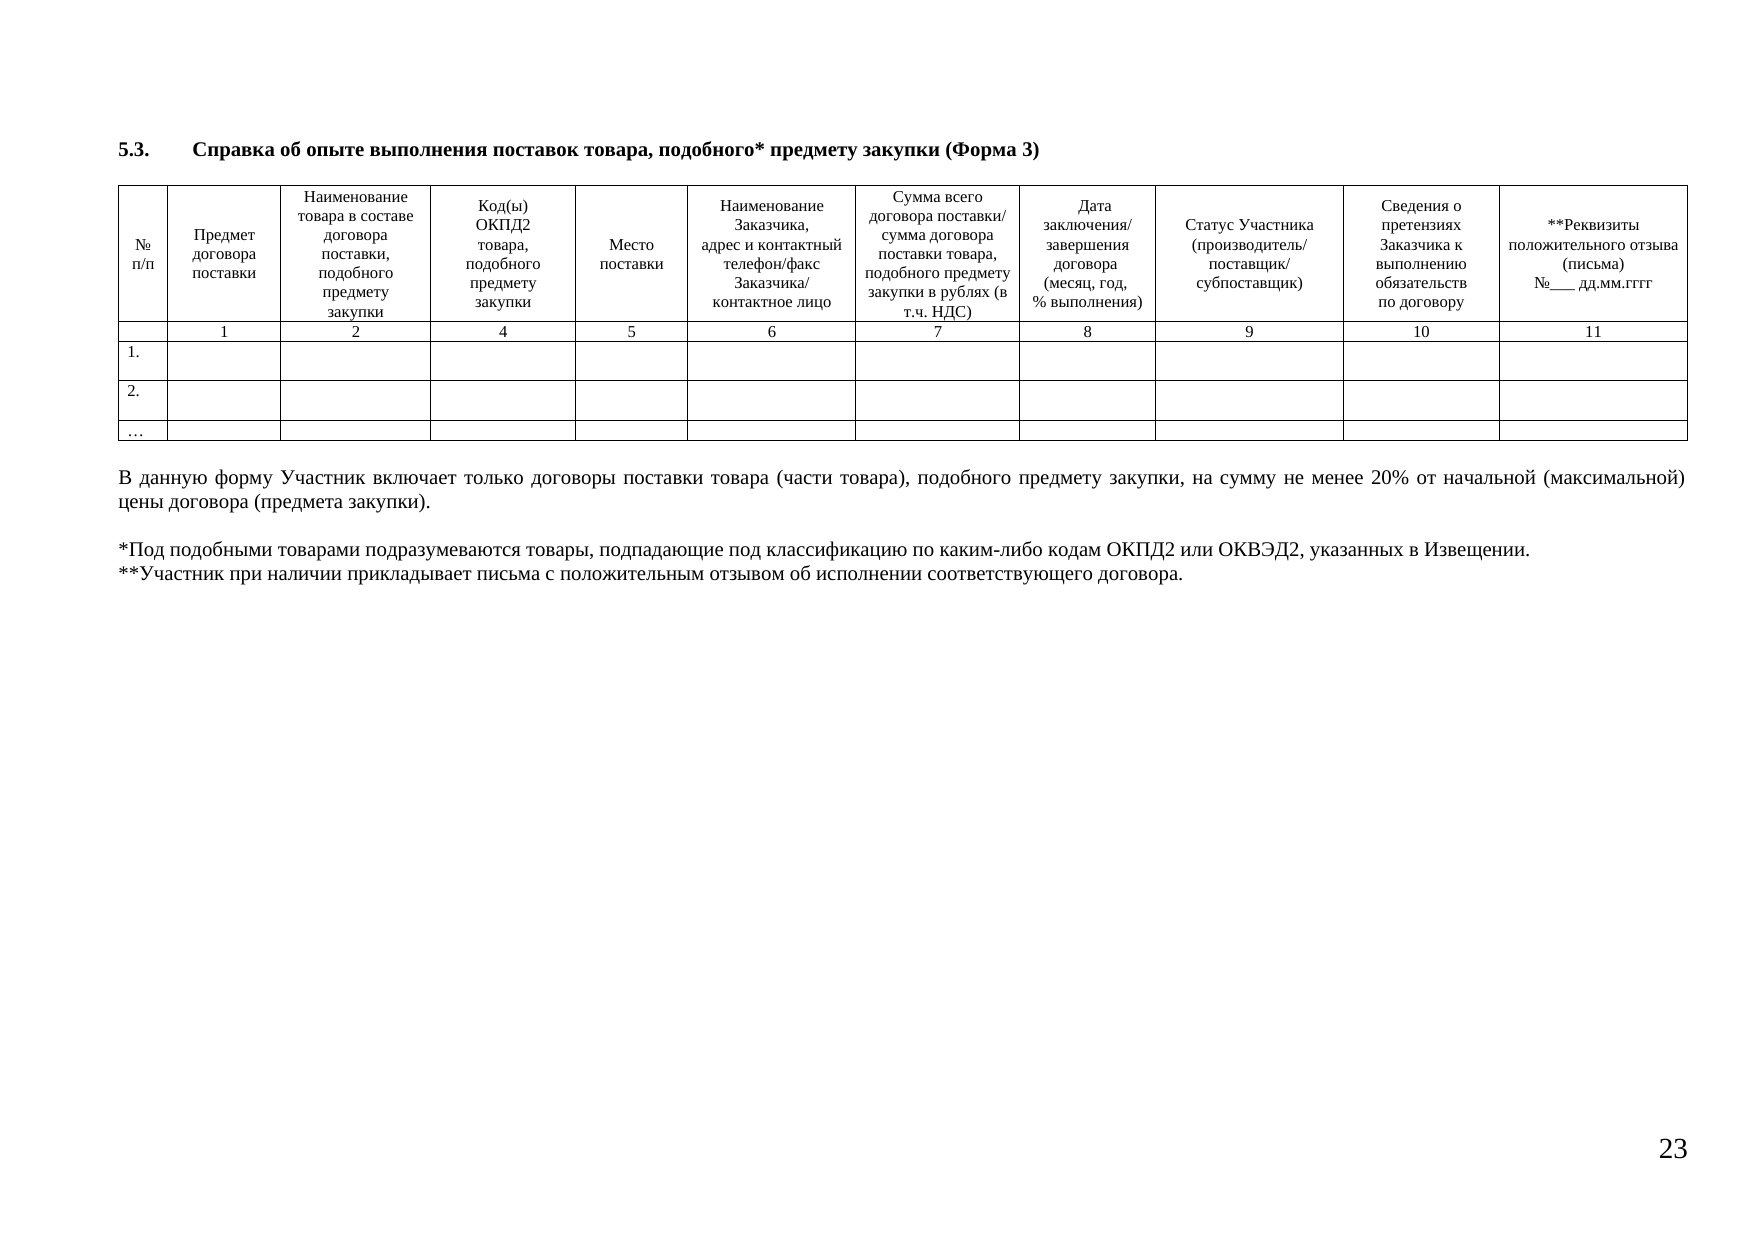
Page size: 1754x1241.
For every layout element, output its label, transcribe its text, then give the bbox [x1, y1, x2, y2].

table_cell [1020, 342, 1155, 380]
table_cell 6 [688, 322, 855, 341]
table_cell [168, 421, 280, 440]
table_cell [281, 342, 430, 380]
table_cell 10 [1344, 322, 1499, 341]
table_cell [168, 342, 280, 380]
table_cell 4 [431, 322, 575, 341]
table_cell [576, 421, 687, 440]
table_header **Реквизиты положительного отзыва (письма) №___ дд.мм.гггг [1500, 186, 1687, 321]
text В данную форму Участник включает только договоры поставки товара (части товара), подобного предмету закупки, на сумму не менее 20% от начальной (максимальной) цены договора (предмета закупки). [118, 465, 1687, 513]
table_cell [431, 381, 575, 419]
table_cell [1156, 342, 1343, 380]
table_header Сведения о претензиях Заказчика к выполнению обязательств по договору [1344, 186, 1499, 321]
table_header Сумма всего договора поставки/ сумма договора поставки товара, подобного предмету закупки в рублях (в т.ч. НДС) [856, 186, 1019, 321]
table_cell 11 [1500, 322, 1687, 341]
table_cell [431, 421, 575, 440]
table_cell 9 [1156, 322, 1343, 341]
table_cell [119, 381, 167, 419]
table_cell [1020, 381, 1155, 419]
table_header Предмет договора поставки [168, 186, 280, 321]
text *Под подобными товарами подразумеваются товары, подпадающие под классификацию по каким-либо кодам ОКПД2 или ОКВЭД2, указанных в Извещении. [118, 537, 1687, 561]
table_cell [281, 421, 430, 440]
text **Участник при наличии прикладывает письма с положительным отзывом об исполнении соответствующего договора. [118, 561, 1687, 585]
table_cell [1500, 421, 1687, 440]
table_cell [1020, 421, 1155, 440]
table_cell [168, 381, 280, 419]
table_cell [688, 381, 855, 419]
table_header № п/п [119, 186, 167, 321]
table_cell [856, 342, 1019, 380]
table_cell [1344, 421, 1499, 440]
table_cell [856, 381, 1019, 419]
table_cell 2 [281, 322, 430, 341]
table_cell 7 [856, 322, 1019, 341]
table_cell [119, 322, 167, 341]
table_cell [688, 342, 855, 380]
table_cell [119, 342, 167, 380]
table_cell [1156, 421, 1343, 440]
list Справка об опыте выполнения поставок товара, подобного* предмету закупки (Форма 3) [118, 137, 1687, 161]
table_header Наименование товара в составе договора поставки, подобного предмету закупки [281, 186, 430, 321]
table_header Место поставки [576, 186, 687, 321]
table_cell [431, 342, 575, 380]
table_header Дата заключения/ завершения договора (месяц, год, % выполнения) [1020, 186, 1155, 321]
table_header Статус Участника (производитель/ поставщик/ субпоставщик) [1156, 186, 1343, 321]
table_cell [1344, 342, 1499, 380]
table_header Код(ы) ОКПД2 товара, подобного предмету закупки [431, 186, 575, 321]
table_cell [1500, 381, 1687, 419]
table_cell [688, 421, 855, 440]
table_cell [1344, 381, 1499, 419]
table_cell [576, 342, 687, 380]
table_cell [281, 381, 430, 419]
table_cell … [119, 421, 167, 440]
table_cell [1156, 381, 1343, 419]
table_cell 8 [1020, 322, 1155, 341]
table_cell 5 [576, 322, 687, 341]
table_cell [576, 381, 687, 419]
table_header Наименование Заказчика, адрес и контактный телефон/факс Заказчика/ контактное лицо [688, 186, 855, 321]
table_cell [856, 421, 1019, 440]
table_cell [1500, 342, 1687, 380]
table_cell 1 [168, 322, 280, 341]
